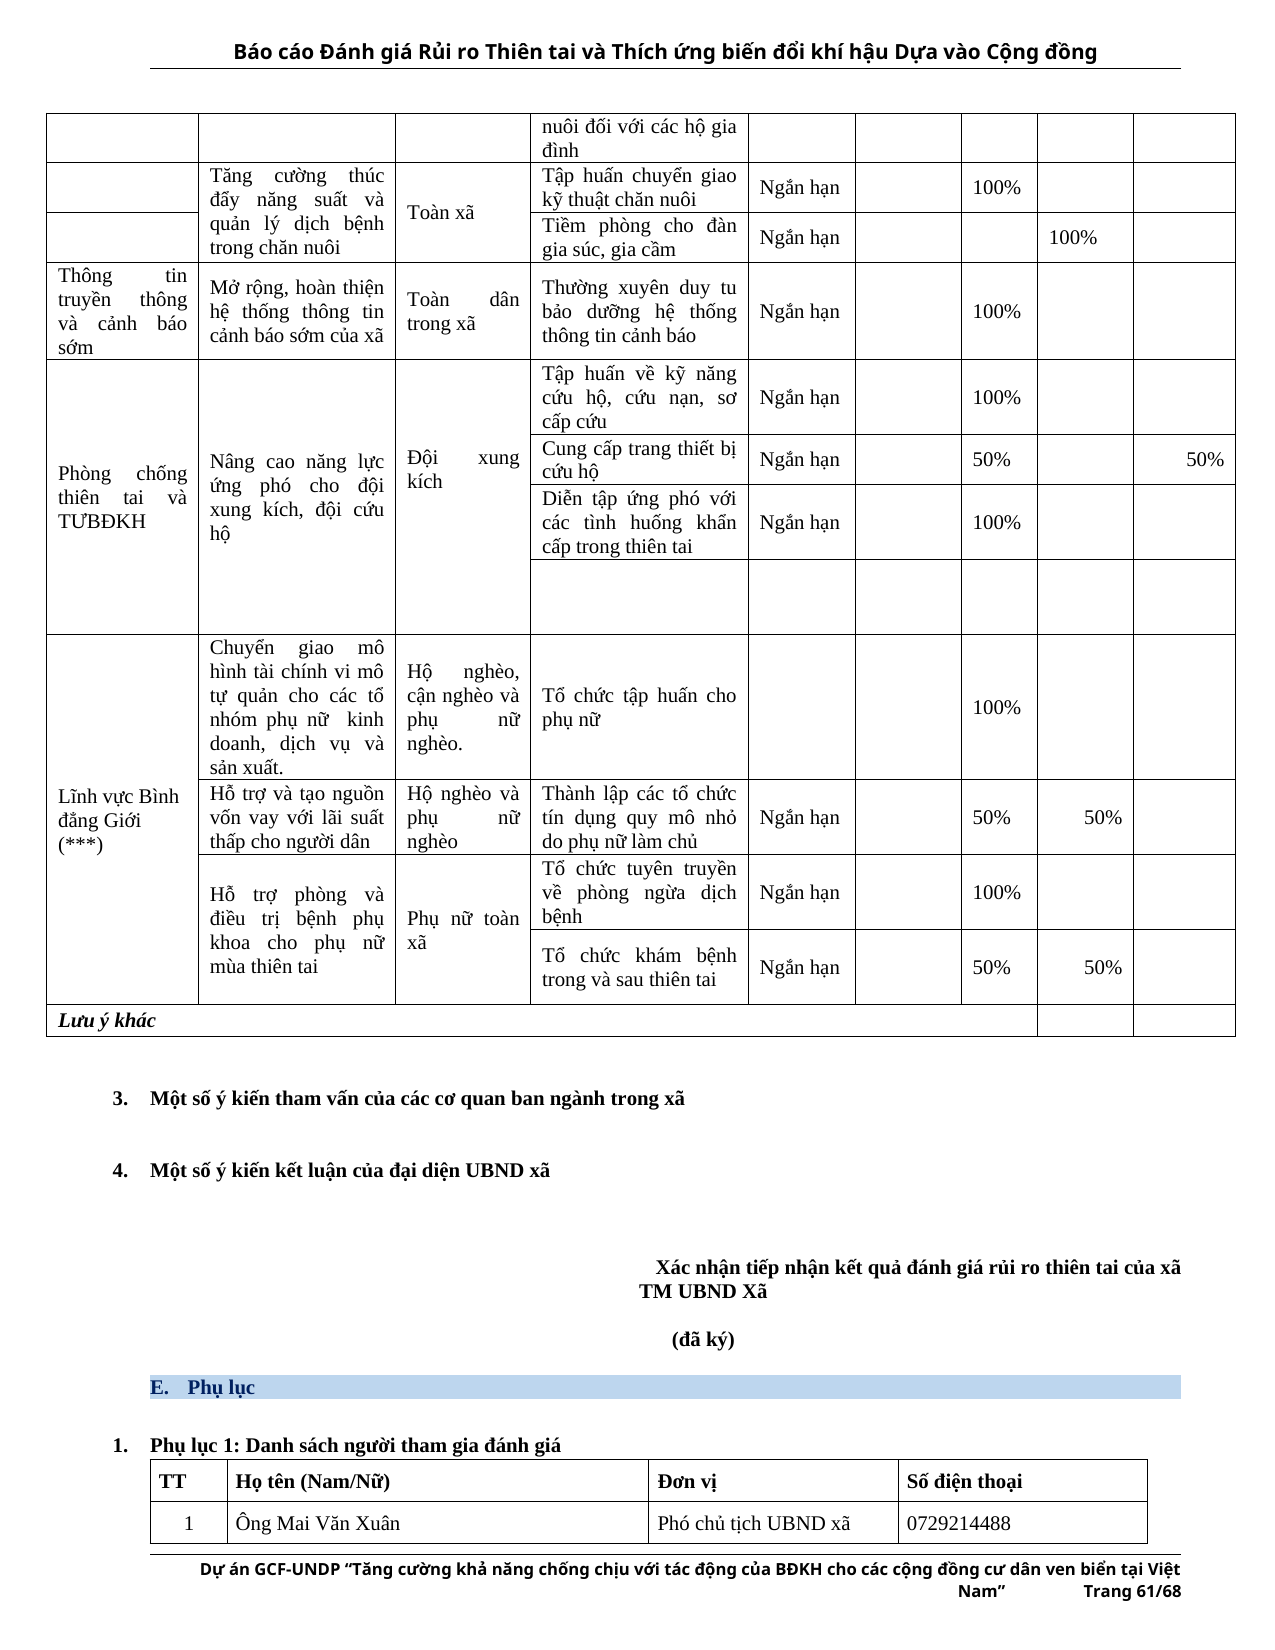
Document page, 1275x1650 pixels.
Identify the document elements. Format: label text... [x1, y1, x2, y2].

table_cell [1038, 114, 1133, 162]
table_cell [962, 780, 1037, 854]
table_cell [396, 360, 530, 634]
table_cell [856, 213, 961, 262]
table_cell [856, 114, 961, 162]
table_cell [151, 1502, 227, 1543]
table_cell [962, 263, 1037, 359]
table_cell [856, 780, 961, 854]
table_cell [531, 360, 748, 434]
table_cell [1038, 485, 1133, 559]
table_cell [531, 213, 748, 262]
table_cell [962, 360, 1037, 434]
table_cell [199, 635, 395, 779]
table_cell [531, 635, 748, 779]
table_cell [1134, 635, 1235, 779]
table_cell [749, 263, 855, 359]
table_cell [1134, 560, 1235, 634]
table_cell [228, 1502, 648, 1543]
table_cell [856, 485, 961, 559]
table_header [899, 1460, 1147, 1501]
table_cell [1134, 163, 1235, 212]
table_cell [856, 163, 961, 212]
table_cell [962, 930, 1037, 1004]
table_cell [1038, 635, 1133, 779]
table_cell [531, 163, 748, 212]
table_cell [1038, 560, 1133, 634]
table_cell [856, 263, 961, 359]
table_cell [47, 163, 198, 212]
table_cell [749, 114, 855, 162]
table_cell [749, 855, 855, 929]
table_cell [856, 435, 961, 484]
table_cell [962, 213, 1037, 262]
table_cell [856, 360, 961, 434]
list TM UBND Xã [150, 1279, 1181, 1303]
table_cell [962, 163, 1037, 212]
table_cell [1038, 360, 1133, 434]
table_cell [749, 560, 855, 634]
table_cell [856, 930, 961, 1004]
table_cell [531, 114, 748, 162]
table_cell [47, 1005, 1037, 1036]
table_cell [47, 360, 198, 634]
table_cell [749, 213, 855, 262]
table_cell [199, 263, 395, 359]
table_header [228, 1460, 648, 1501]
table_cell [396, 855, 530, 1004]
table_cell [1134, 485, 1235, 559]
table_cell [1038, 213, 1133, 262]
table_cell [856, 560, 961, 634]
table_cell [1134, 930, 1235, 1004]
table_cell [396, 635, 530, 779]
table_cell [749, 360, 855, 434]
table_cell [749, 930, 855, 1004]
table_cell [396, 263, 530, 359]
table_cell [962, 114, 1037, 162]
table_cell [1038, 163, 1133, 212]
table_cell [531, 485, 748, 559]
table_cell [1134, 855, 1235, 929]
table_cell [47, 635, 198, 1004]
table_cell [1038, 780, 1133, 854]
list Một số ý kiến kết luận của đại diện UBND xã [112, 1158, 1181, 1182]
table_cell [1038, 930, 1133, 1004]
list Một số ý kiến tham vấn của các cơ quan ban ngành trong xã [112, 1086, 1181, 1110]
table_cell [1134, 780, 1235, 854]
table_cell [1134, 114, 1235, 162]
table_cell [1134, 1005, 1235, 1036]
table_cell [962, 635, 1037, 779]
list Xác nhận tiếp nhận kết quả đánh giá rủi ro thiên tai của xã [150, 1255, 1181, 1279]
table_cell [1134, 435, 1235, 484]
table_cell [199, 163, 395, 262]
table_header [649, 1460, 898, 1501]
subtitle Phụ lục [150, 1375, 1181, 1399]
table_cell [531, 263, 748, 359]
list (đã ký) [150, 1327, 1181, 1351]
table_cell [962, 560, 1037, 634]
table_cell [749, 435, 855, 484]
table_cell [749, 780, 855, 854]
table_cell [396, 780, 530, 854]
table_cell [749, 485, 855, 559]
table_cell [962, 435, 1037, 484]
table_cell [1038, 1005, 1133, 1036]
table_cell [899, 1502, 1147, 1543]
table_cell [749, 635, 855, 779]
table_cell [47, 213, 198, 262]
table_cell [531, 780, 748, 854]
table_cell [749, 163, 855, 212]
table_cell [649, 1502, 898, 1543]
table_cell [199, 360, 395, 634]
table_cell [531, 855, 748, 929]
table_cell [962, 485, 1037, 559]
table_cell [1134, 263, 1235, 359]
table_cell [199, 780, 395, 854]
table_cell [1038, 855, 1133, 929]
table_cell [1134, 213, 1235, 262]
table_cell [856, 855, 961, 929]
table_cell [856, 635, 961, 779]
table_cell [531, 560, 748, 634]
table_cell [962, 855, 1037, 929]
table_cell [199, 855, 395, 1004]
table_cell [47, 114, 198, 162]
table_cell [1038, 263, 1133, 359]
subtitle Phụ lục 1: Danh sách người tham gia đánh giá [112, 1433, 1181, 1457]
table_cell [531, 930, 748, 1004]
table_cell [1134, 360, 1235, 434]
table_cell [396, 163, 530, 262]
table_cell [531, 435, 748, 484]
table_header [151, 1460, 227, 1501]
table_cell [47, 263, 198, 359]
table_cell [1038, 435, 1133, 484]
